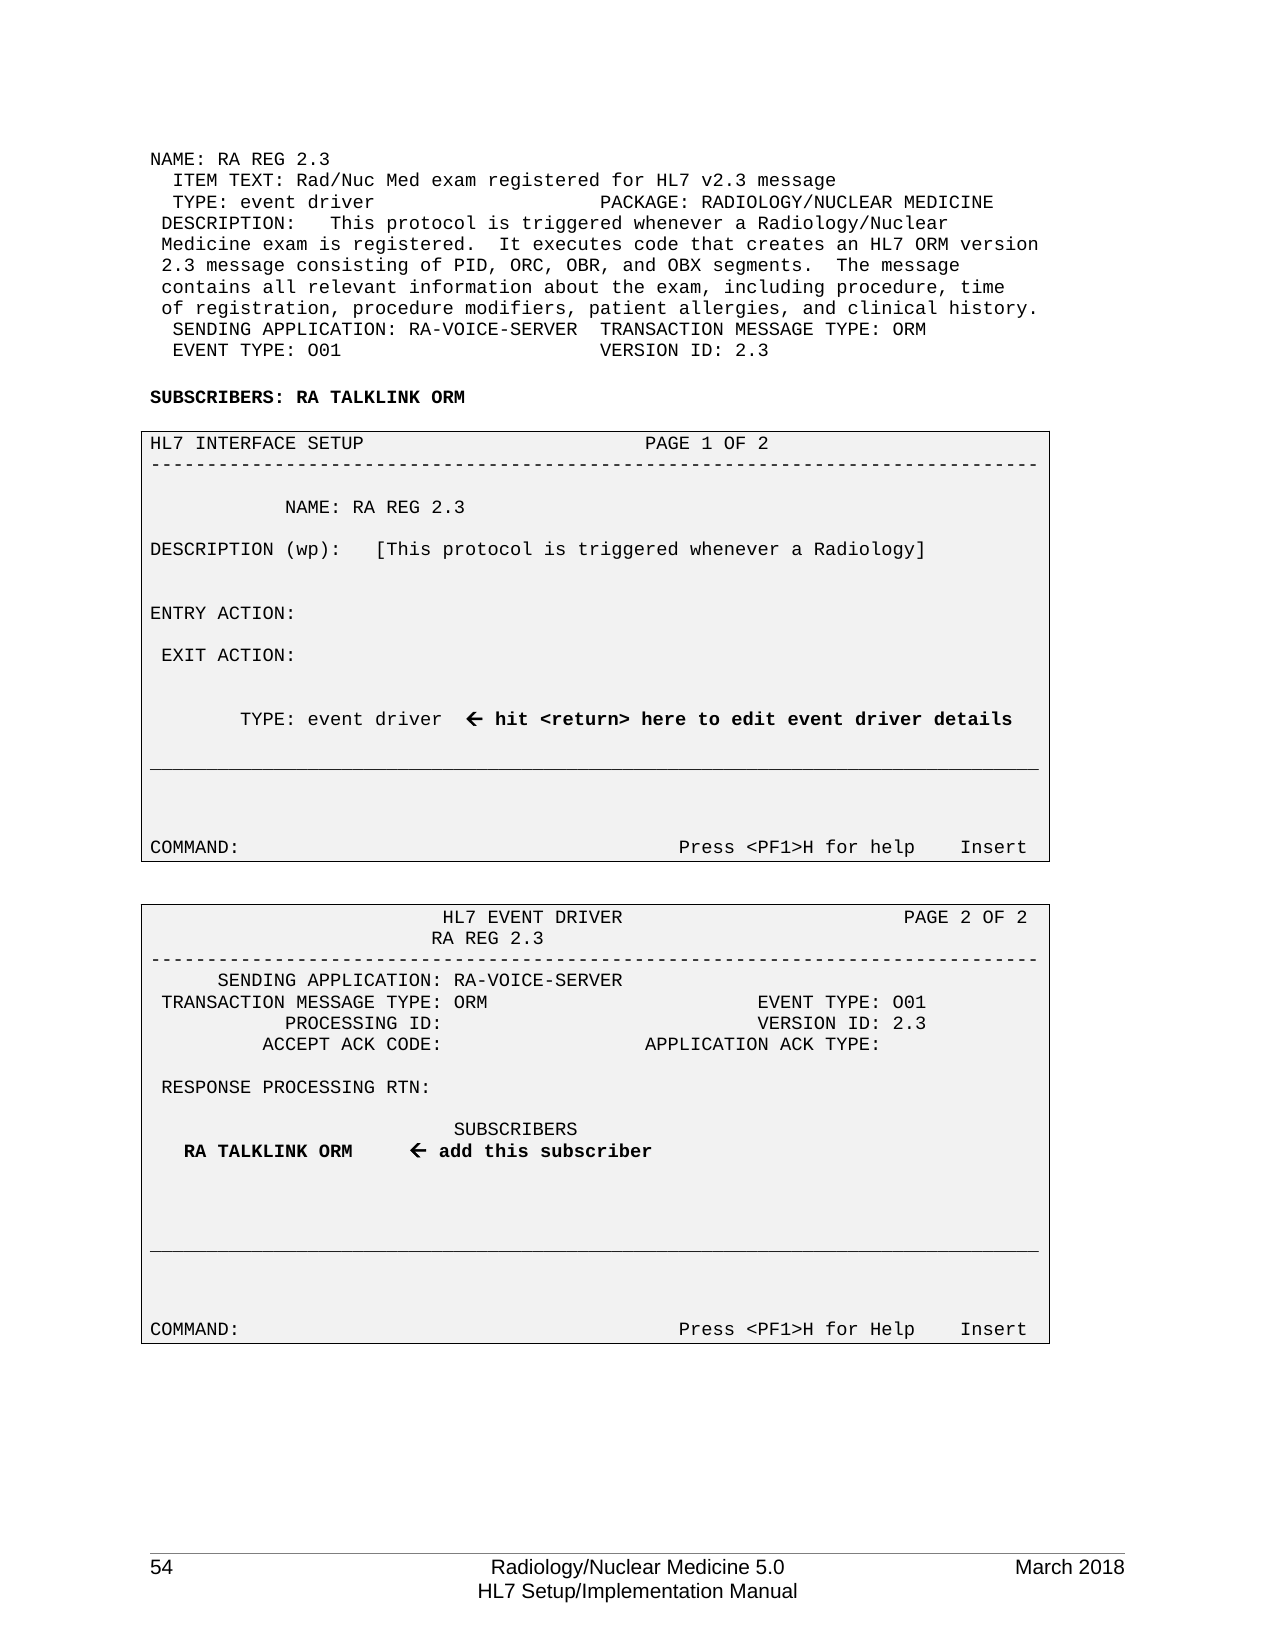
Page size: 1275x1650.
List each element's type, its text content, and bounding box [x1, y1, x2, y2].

text PROCESSING ID: VERSION ID: 2.3 [142, 1011, 1049, 1032]
text TRANSACTION MESSAGE TYPE: ORM EVENT TYPE: O01 [142, 989, 1049, 1011]
text _______________________________________________________________________________ [142, 1232, 1049, 1253]
text ACCEPT ACK CODE: APPLICATION ACK TYPE: [142, 1032, 1049, 1053]
text SENDING APPLICATION: RA-VOICE-SERVER TRANSACTION MESSAGE TYPE: ORM [150, 320, 1125, 341]
text contains all relevant information about the exam, including procedure, time [150, 277, 1125, 299]
text SUBSCRIBERS: RA TALKLINK ORM [150, 388, 1162, 409]
text ITEM TEXT: Rad/Nuc Med exam registered for HL7 v2.3 message [150, 171, 1125, 192]
text ENTRY ACTION: [142, 601, 1049, 622]
text EXIT ACTION: [142, 643, 1049, 664]
text ------------------------------------------------------------------------------- [142, 947, 1049, 968]
text RA TALKLINK ORM add this subscriber [142, 1138, 1049, 1159]
text _______________________________________________________________________________ [142, 749, 1049, 771]
text SUBSCRIBERS [142, 1117, 1049, 1138]
text NAME: RA REG 2.3 [142, 494, 1049, 516]
text Medicine exam is registered. It executes code that creates an HL7 ORM version [150, 235, 1125, 256]
text EVENT TYPE: O01 VERSION ID: 2.3 [150, 341, 1125, 362]
text COMMAND: Press <PF1>H for Help Insert [142, 1317, 1049, 1343]
text ------------------------------------------------------------------------------- [142, 452, 1049, 473]
text COMMAND: Press <PF1>H for help Insert [142, 834, 1049, 861]
text RESPONSE PROCESSING RTN: [142, 1074, 1049, 1096]
text HL7 EVENT DRIVER PAGE 2 OF 2 [142, 905, 1049, 926]
text of registration, procedure modifiers, patient allergies, and clinical history. [150, 299, 1125, 320]
text SENDING APPLICATION: RA-VOICE-SERVER [142, 968, 1049, 989]
text TYPE: event driver hit <return> here to edit event driver details [142, 707, 1049, 728]
text NAME: RA REG 2.3 [150, 150, 1125, 171]
text HL7 INTERFACE SETUP PAGE 1 OF 2 [142, 432, 1049, 452]
text RA REG 2.3 [142, 926, 1049, 947]
text 2.3 message consisting of PID, ORC, OBR, and OBX segments. The message [150, 256, 1125, 277]
text DESCRIPTION: This protocol is triggered whenever a Radiology/Nuclear [150, 214, 1125, 235]
text DESCRIPTION (wp): [This protocol is triggered whenever a Radiology] [142, 537, 1049, 558]
text TYPE: event driver PACKAGE: RADIOLOGY/NUCLEAR MEDICINE [150, 192, 1125, 214]
